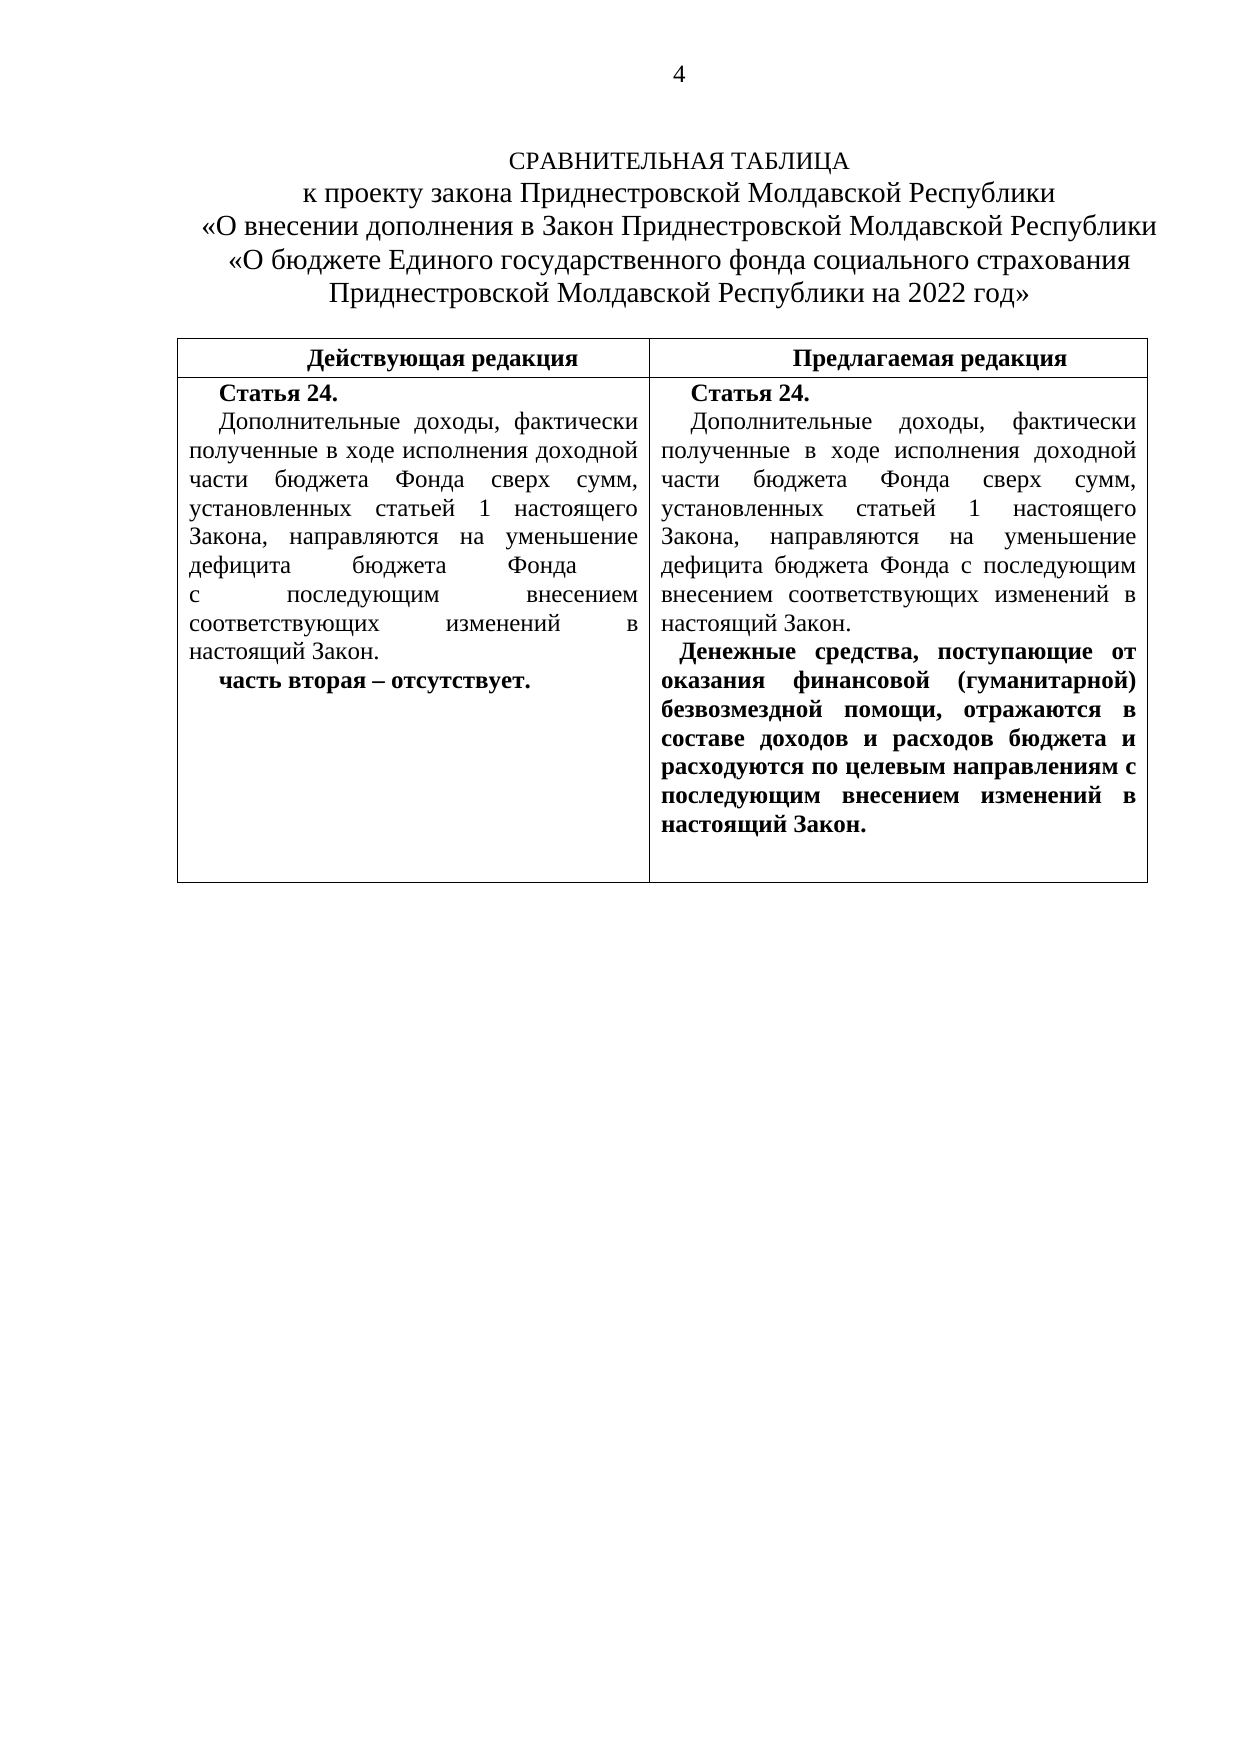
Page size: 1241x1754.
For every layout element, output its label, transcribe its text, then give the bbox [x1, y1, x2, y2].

table_header Предлагаемая редакция [650, 339, 1147, 377]
table_cell Статья 24. Дополнительные доходы, фактически полученные в ходе исполнения доходной части бюджета Фонда сверх сумм, установленных статьей 1 настоящего Закона, направляются на уменьшение дефицита бюджета Фонда с последующим внесением соответствующих изменений в настоящий Закон. часть вторая – отсутствует. [178, 378, 649, 882]
table_header Действующая редакция [178, 339, 649, 377]
text к проекту закона Приднестровской Молдавской Республики [177, 175, 1181, 208]
table_cell Статья 24. Дополнительные доходы, фактически полученные в ходе исполнения доходной части бюджета Фонда сверх сумм, установленных статьей 1 настоящего Закона, направляются на уменьшение дефицита бюджета Фонда с последующим внесением соответствующих изменений в настоящий Закон. Денежные средства, поступающие от оказания финансовой (гуманитарной) безвозмездной помощи, отражаются в составе доходов и расходов бюджета и расходуются по целевым направлениям с последующим внесением изменений в настоящий Закон. [650, 378, 1147, 882]
text «О внесении дополнения в Закон Приднестровской Молдавской Республики [177, 208, 1181, 242]
text СРАВНИТЕЛЬНАЯ ТАБЛИЦА [177, 146, 1181, 175]
text «О бюджете Единого государственного фонда социального страхования Приднестровской Молдавской Республики на 2022 год» [177, 242, 1181, 309]
